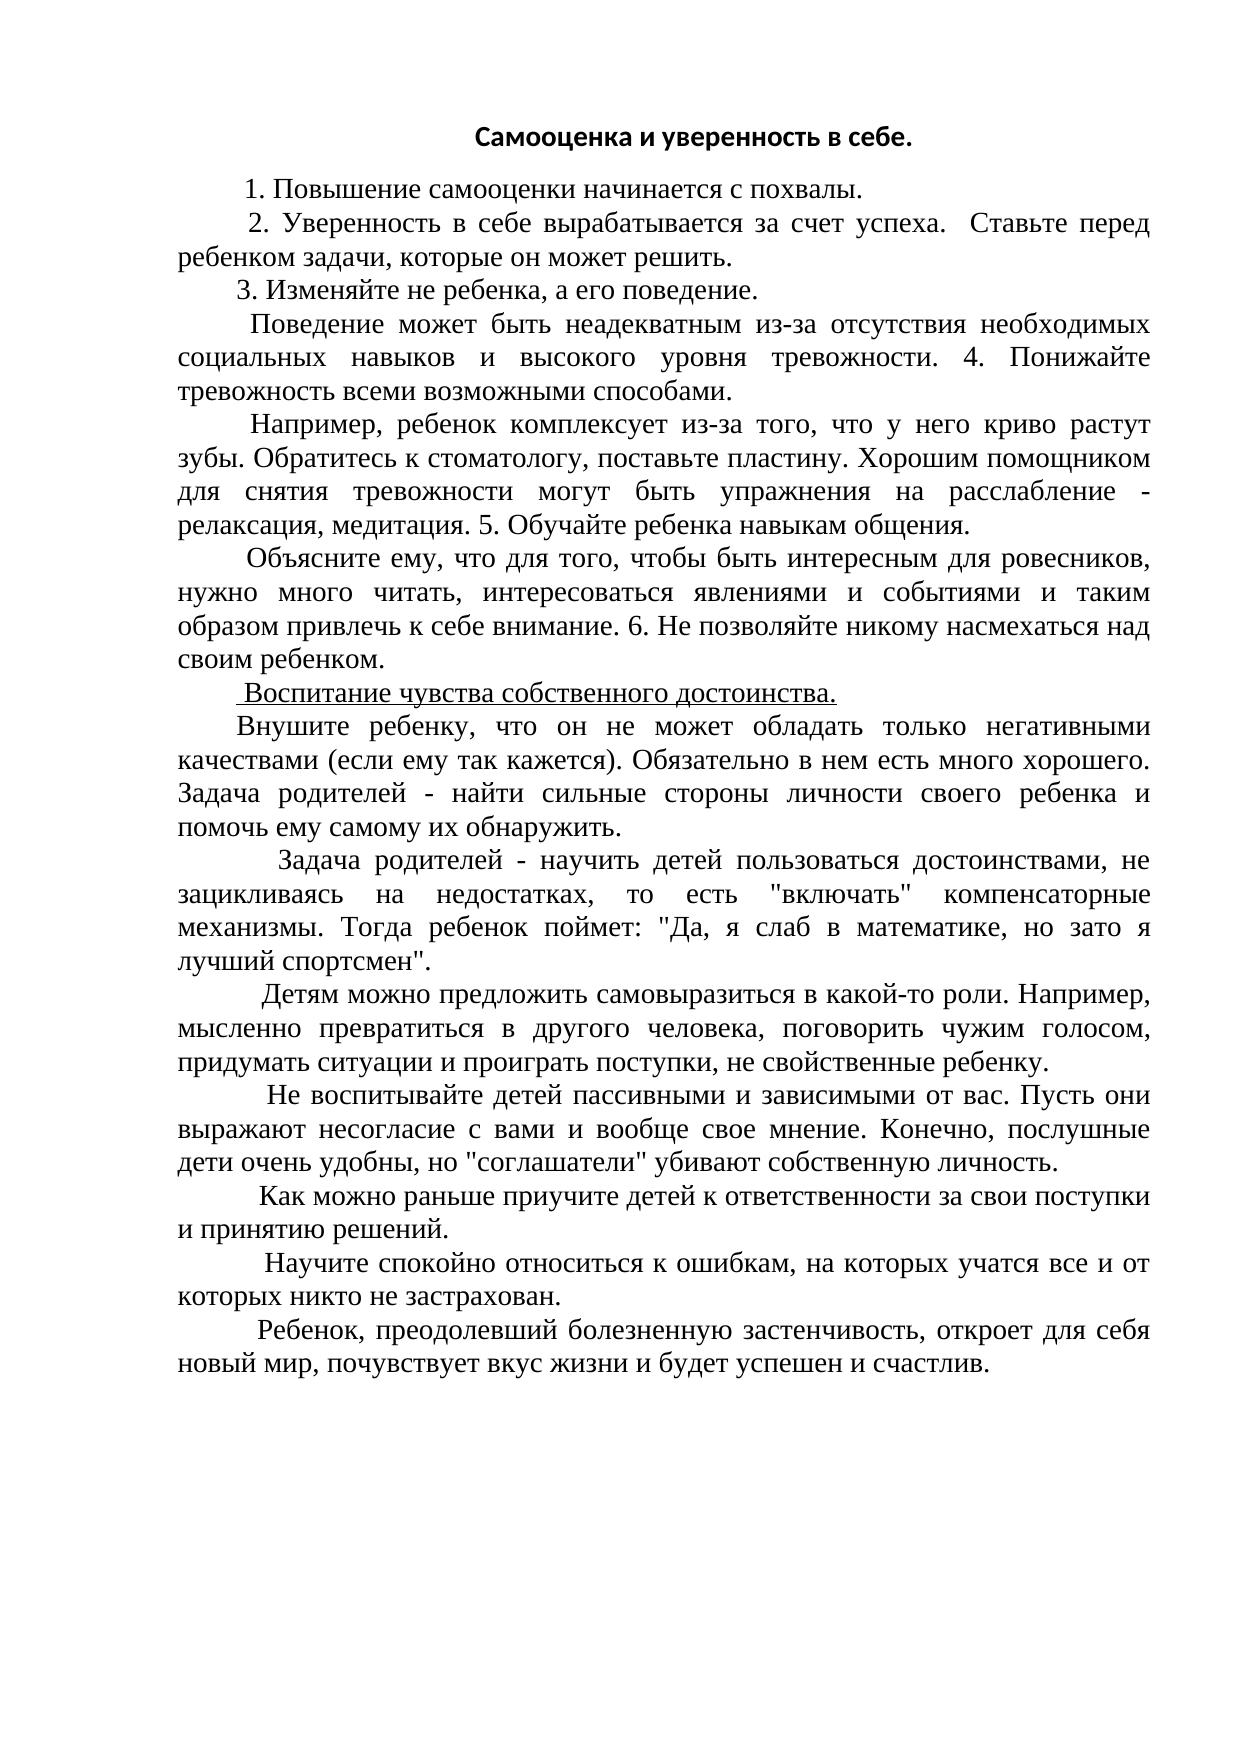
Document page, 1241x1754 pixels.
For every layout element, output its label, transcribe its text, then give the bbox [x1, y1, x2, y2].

text Как можно раньше приучите детей к ответственности за свои поступки и принятию решений. [177, 1178, 1152, 1245]
text Ребенок, преодолевший болезненную застенчивость, откроет для себя новый мир, почувствует вкус жизни и будет успешен и счастлив. [177, 1312, 1152, 1379]
text Воспитание чувства собственного достоинства. [177, 675, 1152, 708]
text 3. Изменяйте не ребенка, а его поведение. [177, 272, 1152, 306]
text Задача родителей - научить детей пользоваться достоинствами, не зацикливаясь на недостатках, то есть "включать" компенсаторные механизмы. Тогда ребенок поймет: "Да, я слаб в математике, но зато я лучший спортсмен". [177, 842, 1152, 977]
text Детям можно предложить самовыразиться в какой-то роли. Например, мысленно превратиться в другого человека, поговорить чужим голосом, придумать ситуации и проиграть поступки, не свойственные ребенку. [177, 977, 1152, 1077]
text Например, ребенок комплексует из-за того, что у него криво растут зубы. Обратитесь к стоматологу, поставьте пластину. Хорошим помощником для снятия тревожности могут быть упражнения на расслабление - релаксация, медитация. 5. Обучайте ребенка навыкам общения. [177, 406, 1152, 541]
text Внушите ребенку, что он не может обладать только негативными качествами (если ему так кажется). Обязательно в нем есть много хорошего. Задача родителей - найти сильные стороны личности своего ребенка и помочь ему самому их обнаружить. [177, 708, 1152, 842]
text Объясните ему, что для того, чтобы быть интересным для ровесников, нужно много читать, интересоваться явлениями и событиями и таким образом привлечь к себе внимание. 6. Не позволяйте никому насмехаться над своим ребенком. [177, 541, 1152, 675]
text Научите спокойно относиться к ошибкам, на которых учатся все и от которых никто не застрахован. [177, 1245, 1152, 1312]
text 1. Повышение самооценки начинается с похвалы. [177, 172, 1152, 205]
text Не воспитывайте детей пассивными и зависимыми от вас. Пусть они выражают несогласие с вами и вообще свое мнение. Конечно, послушные дети очень удобны, но "соглашатели" убивают собственную личность. [177, 1077, 1152, 1178]
text Поведение может быть неадекватным из-за отсутствия необходимых социальных навыков и высокого уровня тревожности. 4. Понижайте тревожность всеми возможными способами. [177, 306, 1152, 406]
text Самооценка и уверенность в себе. [177, 118, 1152, 154]
text 2. Уверенность в себе вырабатывается за счет успеха. Ставьте перед ребенком задачи, которые он может решить. [177, 205, 1152, 272]
